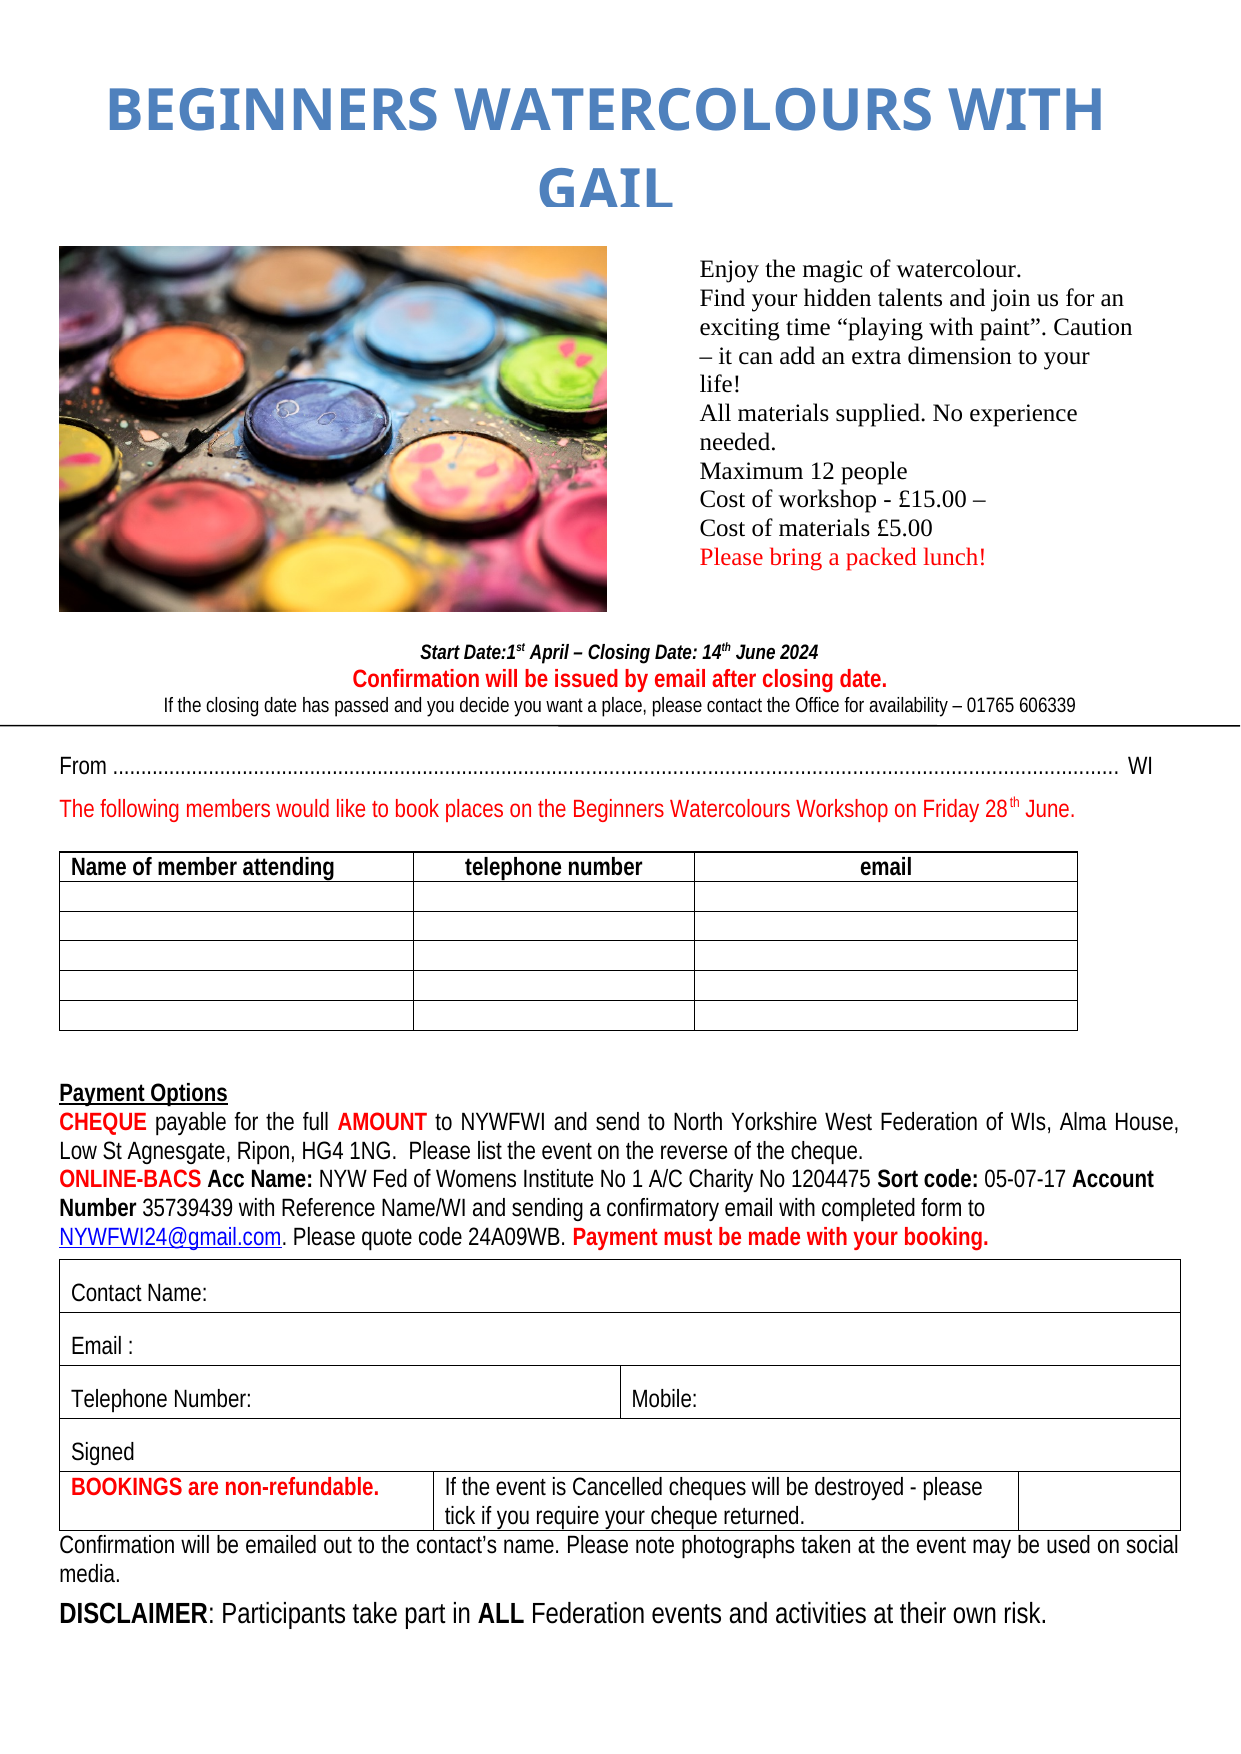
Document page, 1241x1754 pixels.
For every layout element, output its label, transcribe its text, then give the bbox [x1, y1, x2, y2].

table_header telephone number [414, 853, 694, 881]
table_header Name of member attending [60, 853, 413, 881]
table_cell Telephone Number: [60, 1366, 620, 1418]
text Payment Options [59, 1078, 1181, 1107]
table_cell [414, 971, 694, 1000]
table_cell [695, 912, 1077, 940]
table_cell [1019, 1472, 1180, 1529]
text CHEQUE payable for the full AMOUNT to NYWFWI and send to North Yorkshire West Federation of WIs, Alma House, Low St Agnesgate, Ripon, HG4 1NG. Please list the event on the reverse of the cheque. [59, 1107, 1181, 1164]
table_cell [695, 971, 1077, 1000]
text Confirmation will be emailed out to the contact’s name. Please note photographs taken at the event may be used on social media. [59, 1531, 1181, 1588]
table_cell BOOKINGS are non-refundable. [60, 1472, 433, 1529]
text From WI [59, 751, 1181, 780]
table_cell Mobile: [621, 1366, 1180, 1418]
text The following members would like to book places on the Beginners Watercolours Workshop on Friday 28th June. [59, 794, 1181, 823]
table_cell [60, 1001, 413, 1029]
table_cell [414, 941, 694, 970]
table_cell [414, 912, 694, 940]
table_cell Email : [60, 1313, 1180, 1365]
table_cell [60, 941, 413, 970]
text ONLINE-BACS Acc Name: NYW Fed of Womens Institute No 1 A/C Charity No 1204475 Sort code: 05-07-17 Account Number 35739439 with Reference Name/WI and sending a confirmatory email with completed form to NYWFWI24@gmail.com. Please quote code 24A09WB. Payment must be made with your booking. [59, 1164, 1181, 1250]
table_cell Signed [60, 1419, 1180, 1471]
table_cell [414, 1001, 694, 1029]
table_header Contact Name: [60, 1260, 1180, 1312]
table_cell [695, 941, 1077, 970]
text Start Date:1st April – Closing Date: 14th June 2024 [59, 640, 1181, 664]
table_cell [60, 882, 413, 911]
text If the closing date has passed and you decide you want a place, please contact the Office for availability – 01765 606339 [59, 693, 1181, 717]
table_header email [695, 853, 1077, 881]
text DISCLAIMER: Participants take part in ALL Federation events and activities at their own risk. [59, 1596, 1181, 1629]
table_cell [60, 912, 413, 940]
text Confirmation will be issued by email after closing date. [59, 664, 1181, 693]
picture [59, 246, 607, 612]
table_cell [60, 971, 413, 1000]
table_cell [695, 1001, 1077, 1029]
table_cell [695, 882, 1077, 911]
table_cell [414, 882, 694, 911]
table_cell If the event is Cancelled cheques will be destroyed - please tick if you require your cheque returned. [434, 1472, 1018, 1529]
